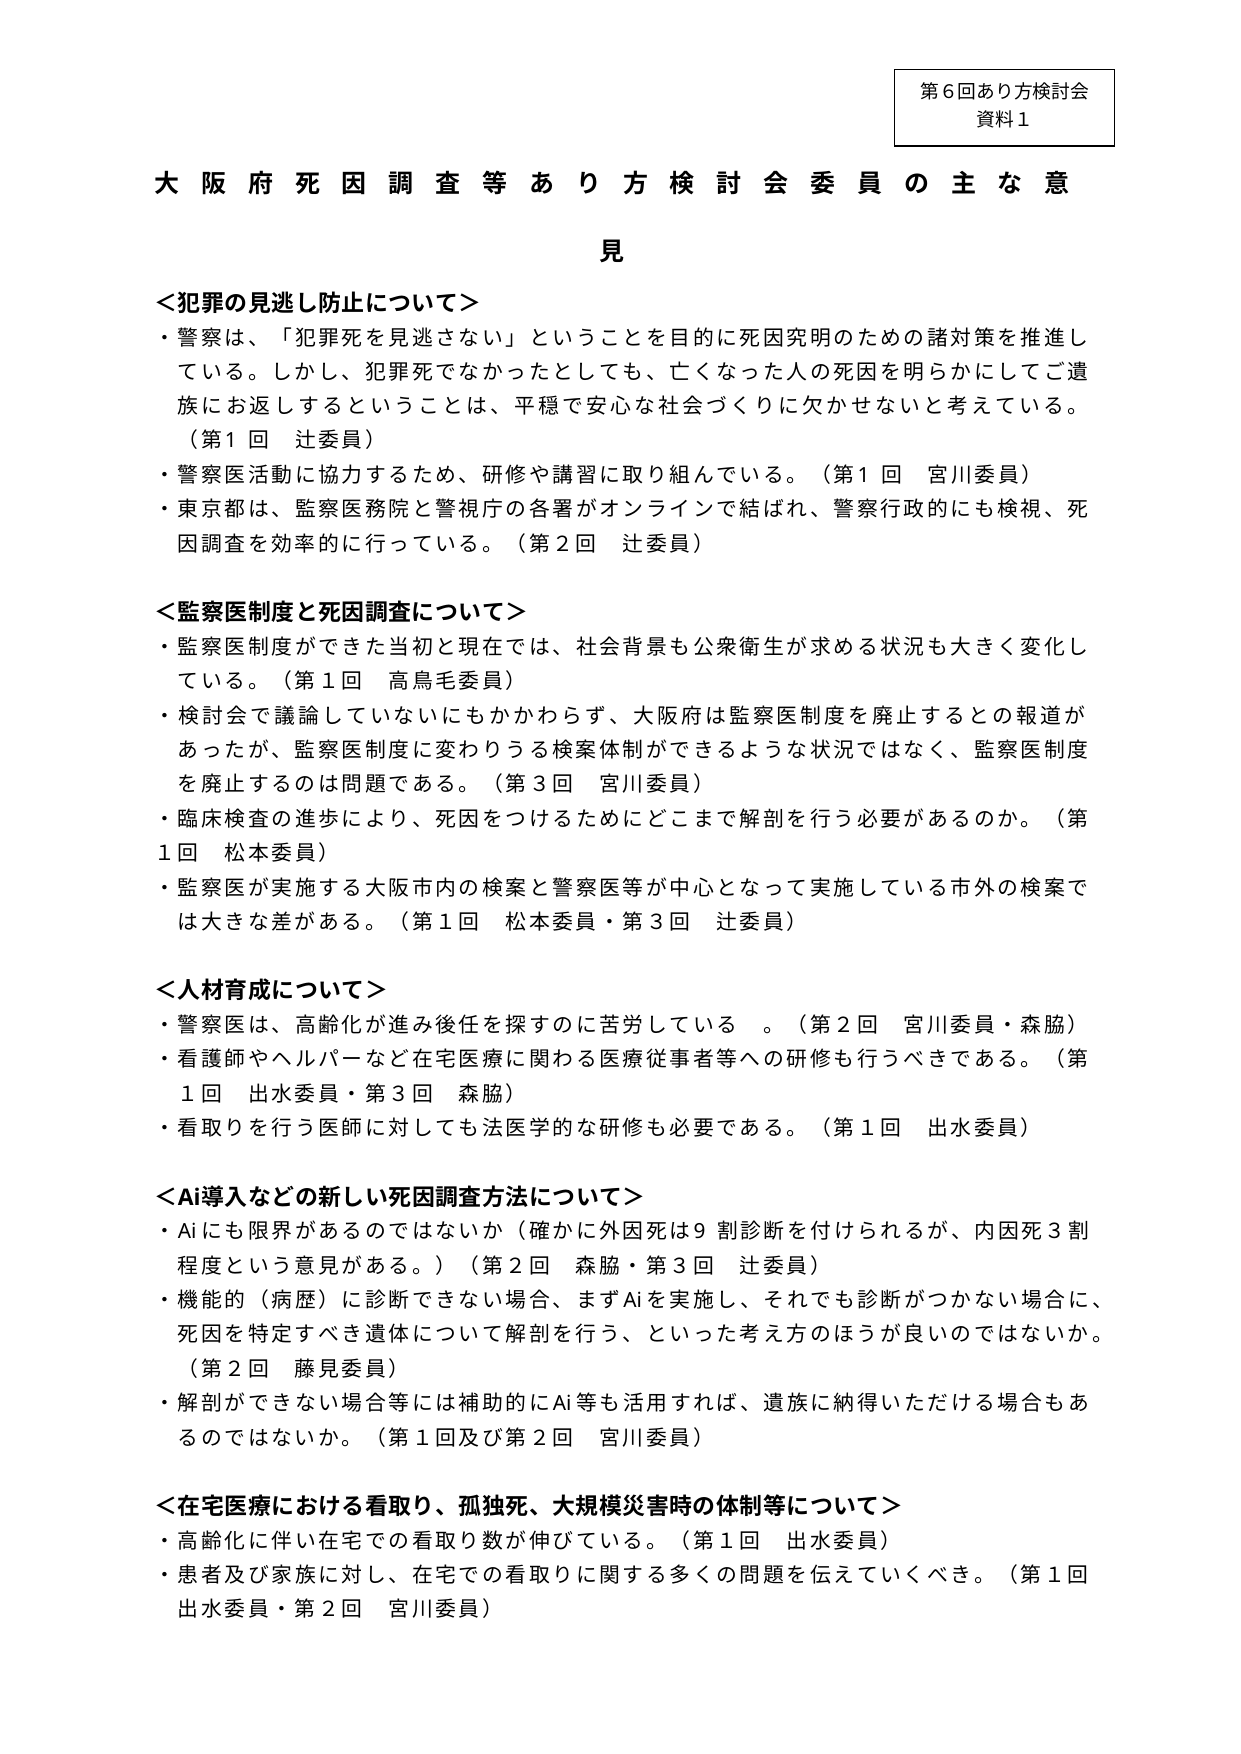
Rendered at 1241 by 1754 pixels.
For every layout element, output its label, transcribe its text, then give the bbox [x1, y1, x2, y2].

text ＜人材育成について＞ [154, 972, 1092, 1006]
text ・看取りを行う医師に対しても法医学的な研修も必要である。（第１回 出水委員） [154, 1109, 1092, 1144]
text ・患者及び家族に対し、在宅での看取りに関する多くの問題を伝えていくべき。（第１回 出水委員・第２回 宮川委員） [154, 1556, 1092, 1625]
text ・東京都は、監察医務院と警視庁の各署がオンラインで結ばれ、警察行政的にも検視、死因調査を効率的に行っている。（第２回 辻委員） [154, 491, 1092, 559]
text ＜監察医制度と死因調査について＞ [154, 594, 1092, 628]
text 大阪府死因調査等あり方検討会委員の主な意見 [154, 147, 1092, 284]
text ・機能的（病歴）に診断できない場合、まずAiを実施し、それでも診断がつかない場合に、死因を特定すべき遺体について解剖を行う、といった考え方のほうが良いのではないか。（第２回 藤見委員） [154, 1281, 1092, 1384]
text ・監察医が実施する大阪市内の検案と警察医等が中心となって実施している市外の検案では大きな差がある。（第１回 松本委員・第３回 辻委員） [154, 869, 1092, 937]
text ・警察医は、高齢化が進み後任を探すのに苦労している 。（第２回 宮川委員・森脇） [154, 1006, 1092, 1041]
text ＜犯罪の見逃し防止について＞ [154, 284, 1092, 319]
text ・検討会で議論していないにもかかわらず、大阪府は監察医制度を廃止するとの報道があったが、監察医制度に変わりうる検案体制ができるような状況ではなく、監察医制度を廃止するのは問題である。（第３回 宮川委員） [154, 697, 1092, 800]
text ＜Ai導入などの新しい死因調査方法について＞ [154, 1178, 1092, 1212]
text ・臨床検査の進歩により、死因をつけるためにどこまで解剖を行う必要があるのか。（第１回 松本委員） [154, 800, 1092, 869]
text ・監察医制度ができた当初と現在では、社会背景も公衆衛生が求める状況も大きく変化している。（第１回 高鳥毛委員） [154, 628, 1092, 697]
text ・警察医活動に協力するため、研修や講習に取り組んでいる。（第1回 宮川委員） [154, 456, 1092, 491]
text ・看護師やヘルパーなど在宅医療に関わる医療従事者等への研修も行うべきである。（第１回 出水委員・第３回 森脇） [154, 1041, 1092, 1109]
text ・解剖ができない場合等には補助的にAi等も活用すれば、遺族に納得いただける場合もあるのではないか。（第１回及び第２回 宮川委員） [154, 1384, 1092, 1453]
text ＜在宅医療における看取り、孤独死、大規模災害時の体制等について＞ [154, 1487, 1092, 1522]
text ・Aiにも限界があるのではないか（確かに外因死は9割診断を付けられるが、内因死３割程度という意見がある。）（第２回 森脇・第３回 辻委員） [154, 1212, 1092, 1281]
text ・警察は、「犯罪死を見逃さない」ということを目的に死因究明のための諸対策を推進している。しかし、犯罪死でなかったとしても、亡くなった人の死因を明らかにしてご遺族にお返しするということは、平穏で安心な社会づくりに欠かせないと考えている。（第1回 辻委員） [154, 319, 1092, 456]
text ・高齢化に伴い在宅での看取り数が伸びている。（第１回 出水委員） [154, 1522, 1092, 1556]
